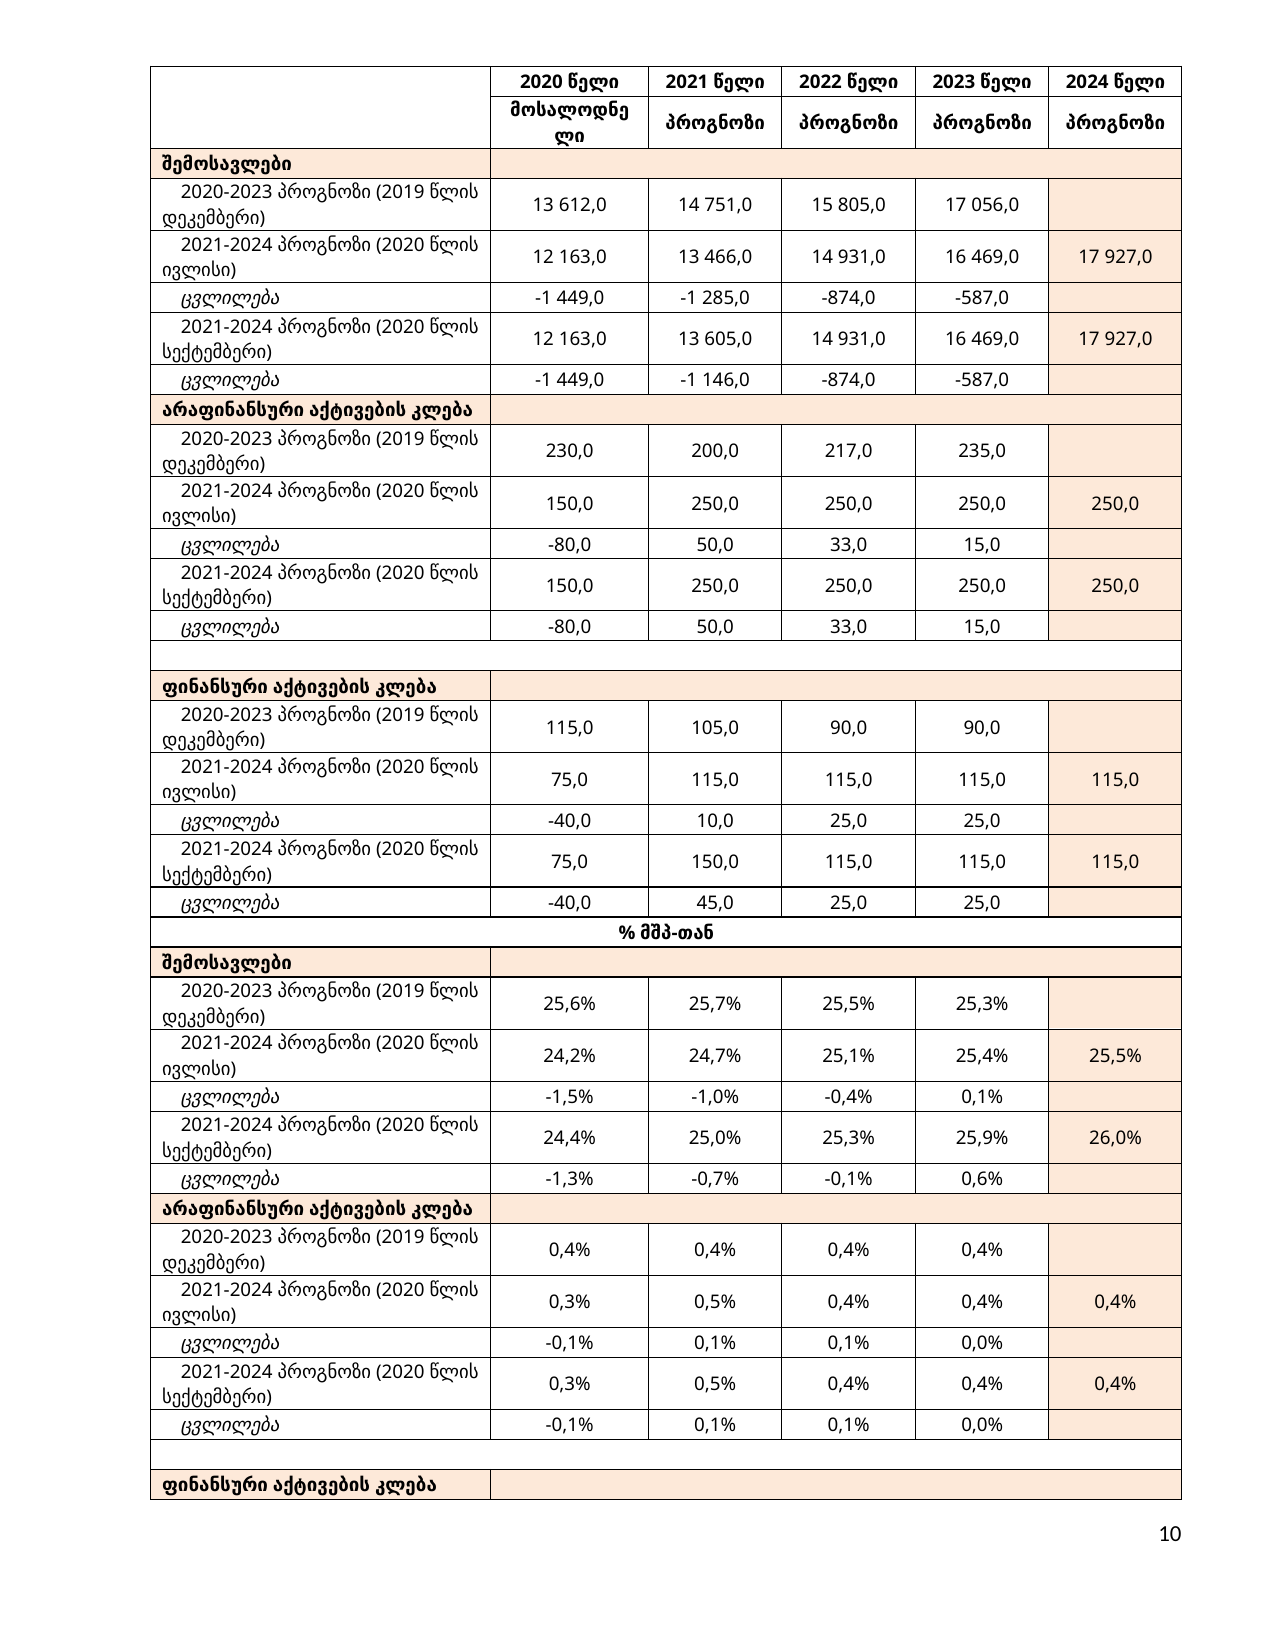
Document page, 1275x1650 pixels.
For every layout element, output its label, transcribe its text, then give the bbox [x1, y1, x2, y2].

table_cell 25,0 [916, 888, 1048, 916]
table_cell -1,5% [491, 1082, 648, 1111]
table_cell 217,0 [782, 425, 915, 476]
table_cell 24,2% [491, 1030, 648, 1081]
table_cell ცვლილება [151, 529, 490, 558]
table_cell [1049, 425, 1181, 476]
table_cell [1049, 805, 1181, 834]
table_cell 0,1% [649, 1328, 781, 1357]
table_cell -0,1% [782, 1164, 915, 1193]
table_cell 0,3% [491, 1358, 648, 1409]
table_cell ცვლილება [151, 283, 490, 312]
table_cell 0,5% [649, 1276, 781, 1327]
table_cell -587,0 [916, 283, 1048, 312]
table_cell 0,1% [649, 1410, 781, 1439]
table_cell 0,1% [782, 1410, 915, 1439]
table_cell 150,0 [649, 835, 781, 886]
table_cell 25,3% [782, 1112, 915, 1163]
table_cell 2020-2023 პროგნოზი (2019 წლის დეკემბერი) [151, 701, 490, 752]
table_cell 2021-2024 პროგნოზი (2020 წლის ივლისი) [151, 1030, 490, 1081]
table_cell -1,0% [649, 1082, 781, 1111]
table_cell 14 931,0 [782, 313, 915, 364]
table_cell -80,0 [491, 529, 648, 558]
table_cell [1049, 179, 1181, 230]
table_cell 14 931,0 [782, 231, 915, 282]
table_cell 16 469,0 [916, 313, 1048, 364]
table_cell 25,7% [649, 978, 781, 1028]
table_cell 25,5% [1049, 1030, 1181, 1081]
table_cell 200,0 [649, 425, 781, 476]
table_cell -1,3% [491, 1164, 648, 1193]
table_header 2020 წელი [491, 67, 648, 96]
table_cell ფინანსური აქტივების კლება [151, 1470, 490, 1499]
table_cell 250,0 [1049, 559, 1181, 610]
table_cell ცვლილება [151, 611, 490, 640]
table_cell [151, 641, 1181, 670]
table_cell 26,0% [1049, 1112, 1181, 1163]
table_cell ცვლილება [151, 805, 490, 834]
table_cell 0,4% [1049, 1358, 1181, 1409]
table_cell 115,0 [649, 753, 781, 804]
table_cell 25,9% [916, 1112, 1048, 1163]
table_cell [491, 948, 1181, 976]
table_cell 0,4% [916, 1276, 1048, 1327]
table_cell 13 612,0 [491, 179, 648, 230]
table_cell შემოსავლები [151, 948, 490, 976]
table_cell პროგნოზი [1049, 97, 1181, 148]
table_cell 75,0 [491, 753, 648, 804]
table_cell 33,0 [782, 529, 915, 558]
table_cell პროგნოზი [649, 97, 781, 148]
table_cell 15,0 [916, 529, 1048, 558]
table_cell 230,0 [491, 425, 648, 476]
table_cell 0,4% [782, 1224, 915, 1275]
table_cell 250,0 [649, 559, 781, 610]
table_header 2024 წელი [1049, 67, 1181, 96]
table_header 2021 წელი [649, 67, 781, 96]
table_cell 2021-2024 პროგნოზი (2020 წლის სექტემბერი) [151, 1358, 490, 1409]
table_cell 17 927,0 [1049, 313, 1181, 364]
table_cell [1049, 1164, 1181, 1193]
table_cell 15 805,0 [782, 179, 915, 230]
table_cell 0,1% [782, 1328, 915, 1357]
table_cell [1049, 1082, 1181, 1111]
table_cell [1049, 283, 1181, 312]
table_cell ცვლილება [151, 1328, 490, 1357]
table_cell 250,0 [649, 477, 781, 528]
table_cell ფინანსური აქტივების კლება [151, 671, 490, 700]
table_cell 250,0 [782, 477, 915, 528]
table_cell 115,0 [491, 701, 648, 752]
table_cell ცვლილება [151, 1410, 490, 1439]
table_cell 2021-2024 პროგნოზი (2020 წლის სექტემბერი) [151, 1112, 490, 1163]
table_cell 50,0 [649, 529, 781, 558]
table_cell -1 285,0 [649, 283, 781, 312]
table_cell 14 751,0 [649, 179, 781, 230]
table_cell 0,4% [649, 1224, 781, 1275]
table_cell 25,6% [491, 978, 648, 1028]
table_cell [491, 1470, 1181, 1499]
table_cell 2021-2024 პროგნოზი (2020 წლის სექტემბერი) [151, 559, 490, 610]
table_cell 13 466,0 [649, 231, 781, 282]
table_cell 150,0 [491, 559, 648, 610]
table_cell 115,0 [916, 835, 1048, 886]
table_header 2022 წელი [782, 67, 915, 96]
table_cell [1049, 611, 1181, 640]
table_cell -0,1% [491, 1410, 648, 1439]
table_cell არაფინანსური აქტივების კლება [151, 1194, 490, 1223]
table_cell -587,0 [916, 365, 1048, 394]
table_cell 25,0 [782, 805, 915, 834]
table_cell 2021-2024 პროგნოზი (2020 წლის სექტემბერი) [151, 313, 490, 364]
table_cell ცვლილება [151, 1164, 490, 1193]
table_cell 0,0% [916, 1410, 1048, 1439]
table_cell მოსალოდნელი [491, 97, 648, 148]
table_cell 24,7% [649, 1030, 781, 1081]
table_cell -0,1% [491, 1328, 648, 1357]
table_cell 25,0 [782, 888, 915, 916]
table_cell 0,4% [1049, 1276, 1181, 1327]
table_cell -0,4% [782, 1082, 915, 1111]
table_cell [1049, 529, 1181, 558]
table_cell 25,1% [782, 1030, 915, 1081]
table_cell [491, 149, 1181, 178]
table_cell 2020-2023 პროგნოზი (2019 წლის დეკემბერი) [151, 978, 490, 1028]
table_cell 0,0% [916, 1328, 1048, 1357]
table_cell 115,0 [1049, 753, 1181, 804]
table_header 2023 წელი [916, 67, 1048, 96]
table_cell 0,6% [916, 1164, 1048, 1193]
table_cell ცვლილება [151, 888, 490, 916]
table_cell 13 605,0 [649, 313, 781, 364]
table_cell 25,4% [916, 1030, 1048, 1081]
table_cell 2020-2023 პროგნოზი (2019 წლის დეკემბერი) [151, 179, 490, 230]
table_cell 25,0% [649, 1112, 781, 1163]
table_cell [1049, 888, 1181, 916]
table_cell [1049, 701, 1181, 752]
table_cell -40,0 [491, 805, 648, 834]
table_cell 115,0 [782, 753, 915, 804]
table_cell [491, 671, 1181, 700]
table_cell 12 163,0 [491, 231, 648, 282]
table_cell 75,0 [491, 835, 648, 886]
table_cell 17 056,0 [916, 179, 1048, 230]
table_cell 10,0 [649, 805, 781, 834]
table_cell 0,3% [491, 1276, 648, 1327]
table_cell 150,0 [491, 477, 648, 528]
table_cell 2021-2024 პროგნოზი (2020 წლის ივლისი) [151, 753, 490, 804]
table_cell 235,0 [916, 425, 1048, 476]
table_cell 115,0 [916, 753, 1048, 804]
table_cell [491, 395, 1181, 424]
table_cell 25,5% [782, 978, 915, 1028]
table_cell 115,0 [1049, 835, 1181, 886]
table_cell 115,0 [782, 835, 915, 886]
table_cell 90,0 [782, 701, 915, 752]
table_cell 16 469,0 [916, 231, 1048, 282]
table_cell 24,4% [491, 1112, 648, 1163]
table_cell 17 927,0 [1049, 231, 1181, 282]
table_cell % მშპ-თან [151, 918, 1181, 946]
table_cell 0,4% [916, 1358, 1048, 1409]
table_cell -80,0 [491, 611, 648, 640]
table_cell -40,0 [491, 888, 648, 916]
table_cell არაფინანსური აქტივების კლება [151, 395, 490, 424]
table_cell -1 449,0 [491, 283, 648, 312]
table_cell 250,0 [916, 477, 1048, 528]
table_cell 0,4% [491, 1224, 648, 1275]
table_cell 25,0 [916, 805, 1048, 834]
table_cell 250,0 [916, 559, 1048, 610]
table_cell [1049, 1328, 1181, 1357]
table_cell [151, 1440, 1181, 1469]
table_cell პროგნოზი [782, 97, 915, 148]
table_cell -1 449,0 [491, 365, 648, 394]
table_cell [1049, 365, 1181, 394]
table_cell 0,4% [782, 1358, 915, 1409]
table_cell 12 163,0 [491, 313, 648, 364]
table_cell ცვლილება [151, 365, 490, 394]
table_cell 250,0 [1049, 477, 1181, 528]
table_cell 105,0 [649, 701, 781, 752]
table_cell 0,4% [916, 1224, 1048, 1275]
table_cell -874,0 [782, 283, 915, 312]
table_cell 2020-2023 პროგნოზი (2019 წლის დეკემბერი) [151, 1224, 490, 1275]
table_cell 2021-2024 პროგნოზი (2020 წლის ივლისი) [151, 231, 490, 282]
table_cell 2020-2023 პროგნოზი (2019 წლის დეკემბერი) [151, 425, 490, 476]
table_cell -0,7% [649, 1164, 781, 1193]
table_cell 50,0 [649, 611, 781, 640]
table_cell -1 146,0 [649, 365, 781, 394]
table_cell 0,1% [916, 1082, 1048, 1111]
table_cell [491, 1194, 1181, 1223]
table_cell 2021-2024 პროგნოზი (2020 წლის სექტემბერი) [151, 835, 490, 886]
table_cell [1049, 978, 1181, 1028]
table_cell 2021-2024 პროგნოზი (2020 წლის ივლისი) [151, 477, 490, 528]
table_cell ცვლილება [151, 1082, 490, 1111]
table_cell 33,0 [782, 611, 915, 640]
table_cell 0,5% [649, 1358, 781, 1409]
table_cell შემოსავლები [151, 149, 490, 178]
table_cell [1049, 1410, 1181, 1439]
table_cell 45,0 [649, 888, 781, 916]
table_header [151, 67, 490, 148]
table_cell 0,4% [782, 1276, 915, 1327]
table_cell 250,0 [782, 559, 915, 610]
table_cell 25,3% [916, 978, 1048, 1028]
table_cell პროგნოზი [916, 97, 1048, 148]
table_cell -874,0 [782, 365, 915, 394]
table_cell 15,0 [916, 611, 1048, 640]
table_cell 2021-2024 პროგნოზი (2020 წლის ივლისი) [151, 1276, 490, 1327]
table_cell [1049, 1224, 1181, 1275]
table_cell 90,0 [916, 701, 1048, 752]
